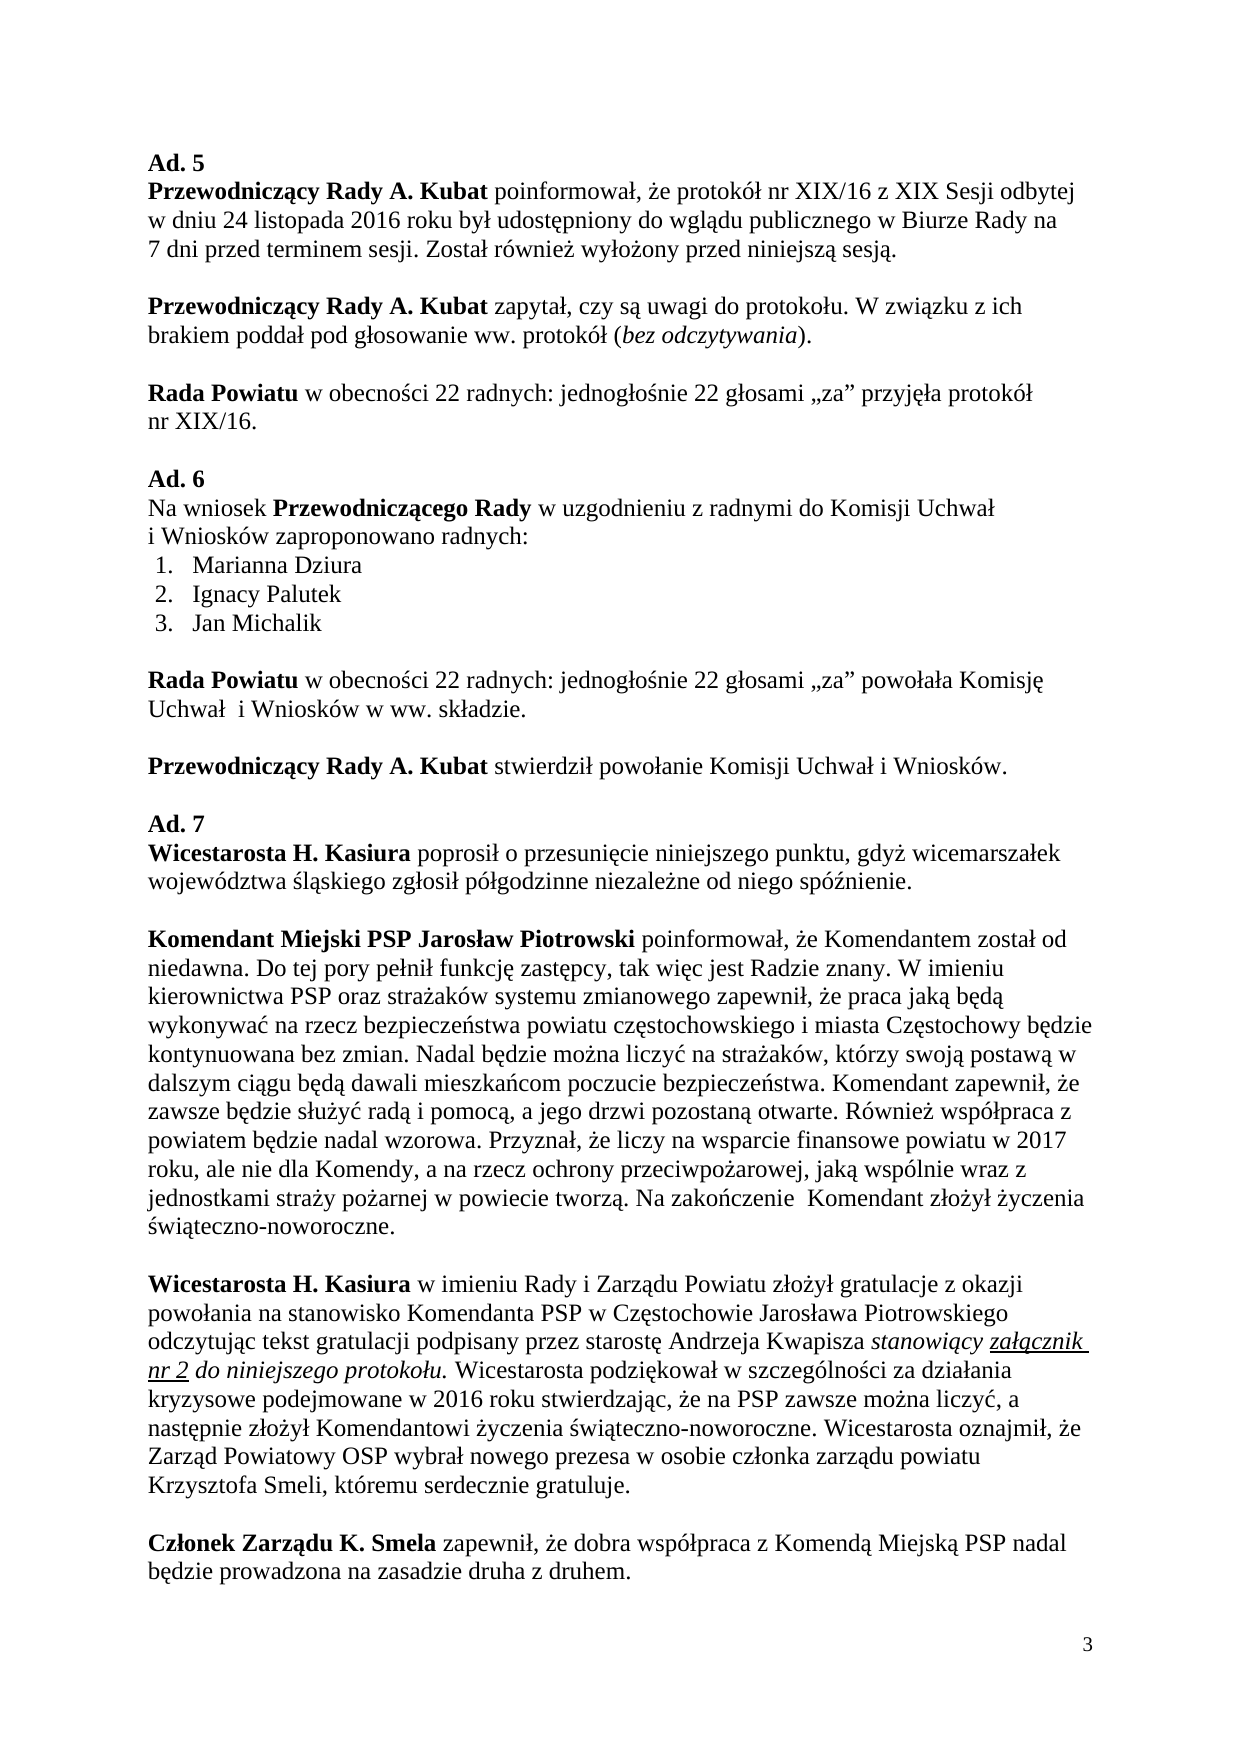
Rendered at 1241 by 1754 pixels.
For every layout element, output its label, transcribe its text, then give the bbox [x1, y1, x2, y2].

list Jan Michalik [154, 608, 1093, 636]
text Przewodniczący Rady A. Kubat zapytał, czy są uwagi do protokołu. W związku z ich brakiem poddał pod głosowanie ww. protokół (bez odczytywania). [148, 291, 1093, 349]
text Ad. 5 [148, 148, 1093, 176]
list Marianna Dziura [154, 550, 1093, 579]
text Na wniosek Przewodniczącego Rady w uzgodnieniu z radnymi do Komisji Uchwał i Wniosków zaproponowano radnych: [148, 493, 1093, 550]
text Przewodniczący Rady A. Kubat stwierdził powołanie Komisji Uchwał i Wniosków. [148, 751, 1093, 780]
text Ad. 7 [148, 809, 1093, 838]
text Wicestarosta H. Kasiura poprosił o przesunięcie niniejszego punktu, gdyż wicemarszałek województwa śląskiego zgłosił półgodzinne niezależne od niego spóźnienie. [148, 838, 1093, 895]
text Rada Powiatu w obecności 22 radnych: jednogłośnie 22 głosami „za” powołała Komisję Uchwał i Wniosków w ww. składzie. [148, 665, 1093, 723]
text Członek Zarządu K. Smela zapewnił, że dobra współpraca z Komendą Miejską PSP nadal będzie prowadzona na zasadzie druha z druhem. [148, 1528, 1093, 1585]
text Wicestarosta H. Kasiura w imieniu Rady i Zarządu Powiatu złożył gratulacje z okazji powołania na stanowisko Komendanta PSP w Częstochowie Jarosława Piotrowskiego odczytując tekst gratulacji podpisany przez starostę Andrzeja Kwapisza stanowiący załącznik nr 2 do niniejszego protokołu. Wicestarosta podziękował w szczególności za działania kryzysowe podejmowane w 2016 roku stwierdzając, że na PSP zawsze można liczyć, a następnie złożył Komendantowi życzenia świąteczno-noworoczne. Wicestarosta oznajmił, że Zarząd Powiatowy OSP wybrał nowego prezesa w osobie członka zarządu powiatu Krzysztofa Smeli, któremu serdecznie gratuluje. [148, 1269, 1093, 1499]
list Ignacy Palutek [154, 579, 1093, 608]
text Komendant Miejski PSP Jarosław Piotrowski poinformował, że Komendantem został od niedawna. Do tej pory pełnił funkcję zastępcy, tak więc jest Radzie znany. W imieniu kierownictwa PSP oraz strażaków systemu zmianowego zapewnił, że praca jaką będą wykonywać na rzecz bezpieczeństwa powiatu częstochowskiego i miasta Częstochowy będzie kontynuowana bez zmian. Nadal będzie można liczyć na strażaków, którzy swoją postawą w dalszym ciągu będą dawali mieszkańcom poczucie bezpieczeństwa. Komendant zapewnił, że zawsze będzie służyć radą i pomocą, a jego drzwi pozostaną otwarte. Również współpraca z powiatem będzie nadal wzorowa. Przyznał, że liczy na wsparcie finansowe powiatu w 2017 roku, ale nie dla Komendy, a na rzecz ochrony przeciwpożarowej, jaką wspólnie wraz z jednostkami straży pożarnej w powiecie tworzą. Na zakończenie Komendant złożył życzenia świąteczno-noworoczne. [148, 924, 1093, 1240]
text Ad. 6 [148, 464, 1093, 493]
text Rada Powiatu w obecności 22 radnych: jednogłośnie 22 głosami „za” przyjęła protokół nr XIX/16. [148, 378, 1093, 435]
text Przewodniczący Rady A. Kubat poinformował, że protokół nr XIX/16 z XIX Sesji odbytej w dniu 24 listopada 2016 roku był udostępniony do wglądu publicznego w Biurze Rady na 7 dni przed terminem sesji. Został również wyłożony przed niniejszą sesją. [148, 176, 1093, 263]
